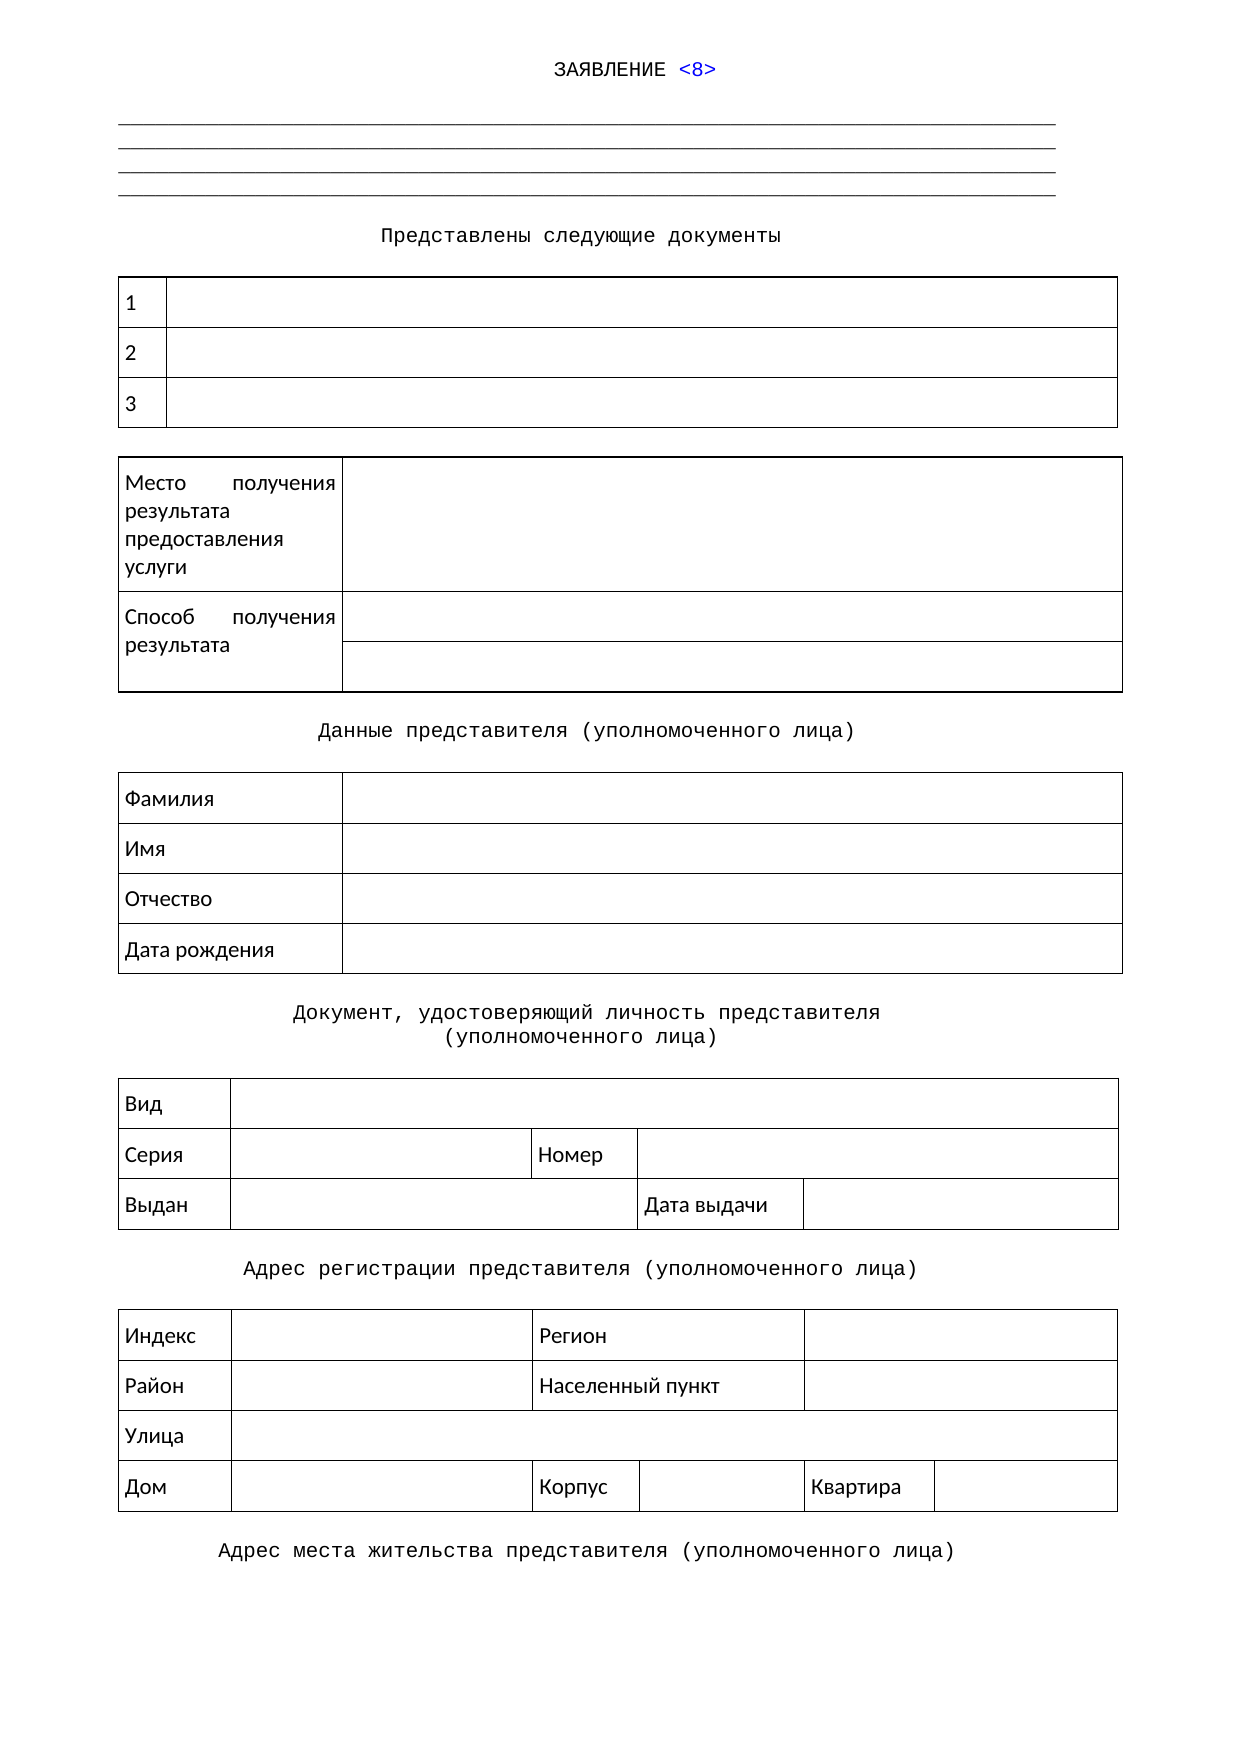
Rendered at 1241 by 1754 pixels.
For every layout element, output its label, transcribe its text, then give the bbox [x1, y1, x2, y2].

table_cell Выдан [119, 1179, 230, 1229]
table_header Регион [533, 1310, 804, 1360]
table_header Индекс [119, 1310, 231, 1360]
table_cell Квартира [805, 1461, 934, 1511]
text Документ, удостоверяющий личность представителя [118, 1002, 1152, 1026]
table_cell Серия [119, 1129, 230, 1178]
table_cell [343, 642, 1122, 691]
table_cell Способ получения результата [119, 592, 342, 691]
table_cell Дата рождения [119, 924, 342, 973]
table_cell Отчество [119, 874, 342, 923]
table_cell Имя [119, 824, 342, 873]
text ___________________________________________________________________________ [118, 177, 1152, 201]
text ___________________________________________________________________________ [118, 154, 1152, 177]
text Адрес регистрации представителя (уполномоченного лица) [118, 1258, 1152, 1281]
table_header [343, 773, 1122, 822]
table_header 1 [119, 278, 166, 327]
text ___________________________________________________________________________ [118, 106, 1152, 130]
table_cell 3 [119, 378, 166, 427]
table_cell [343, 924, 1122, 973]
table_cell [232, 1411, 1117, 1460]
text Представлены следующие документы [118, 225, 1152, 248]
table_cell [167, 328, 1117, 377]
table_header Фамилия [119, 773, 342, 822]
table_cell 2 [119, 328, 166, 377]
table_header [805, 1310, 1117, 1360]
table_cell [343, 592, 1122, 641]
table_cell [640, 1461, 804, 1511]
table_cell [231, 1129, 531, 1178]
table_cell Корпус [533, 1461, 639, 1511]
text (уполномоченного лица) [118, 1026, 1152, 1050]
table_cell Дата выдачи [638, 1179, 803, 1229]
table_header Место получения результата предоставления услуги [119, 458, 342, 591]
table_cell [935, 1461, 1117, 1511]
table_cell Дом [119, 1461, 231, 1511]
text Данные представителя (уполномоченного лица) [118, 720, 1152, 744]
table_header [232, 1310, 532, 1360]
table_cell [167, 378, 1117, 427]
table_cell Номер [532, 1129, 637, 1178]
table_header [343, 458, 1122, 591]
table_cell Населенный пункт [533, 1361, 804, 1410]
table_cell [343, 824, 1122, 873]
text ЗАЯВЛЕНИЕ <8> [118, 59, 1152, 83]
text ___________________________________________________________________________ [118, 130, 1152, 154]
table_cell Район [119, 1361, 231, 1410]
table_cell Улица [119, 1411, 231, 1460]
table_cell [343, 874, 1122, 923]
table_header Вид [119, 1079, 230, 1128]
table_cell [804, 1179, 1118, 1229]
table_header [231, 1079, 1118, 1128]
table_cell [638, 1129, 1118, 1178]
table_cell [232, 1461, 532, 1511]
text Адрес места жительства представителя (уполномоченного лица) [118, 1540, 1152, 1563]
table_cell [232, 1361, 532, 1410]
table_header [167, 278, 1117, 327]
table_cell [805, 1361, 1117, 1410]
table_cell [231, 1179, 637, 1229]
